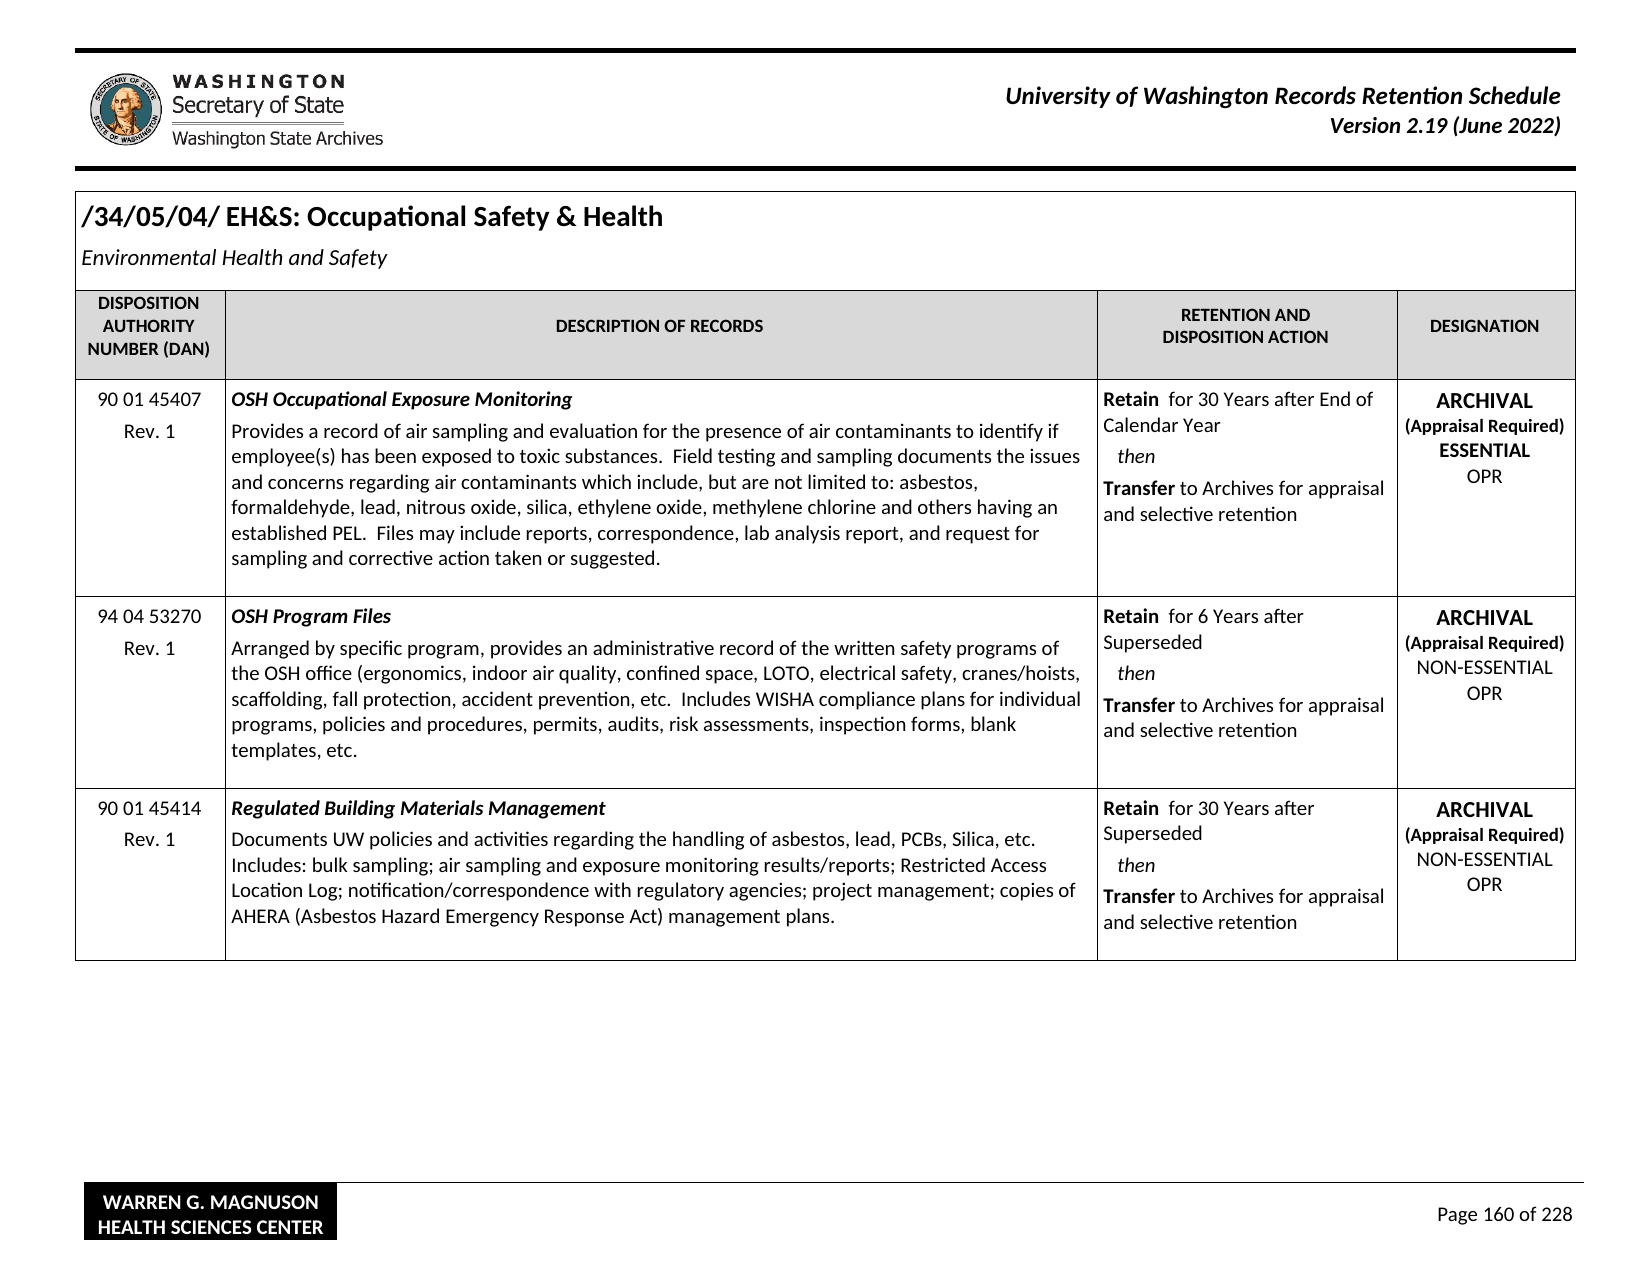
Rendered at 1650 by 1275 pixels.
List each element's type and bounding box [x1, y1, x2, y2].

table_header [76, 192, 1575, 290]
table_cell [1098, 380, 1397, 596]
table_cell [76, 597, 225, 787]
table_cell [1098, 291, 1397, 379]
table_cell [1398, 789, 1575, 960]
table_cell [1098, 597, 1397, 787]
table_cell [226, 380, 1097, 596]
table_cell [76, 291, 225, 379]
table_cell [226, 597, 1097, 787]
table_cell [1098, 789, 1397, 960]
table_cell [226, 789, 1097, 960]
picture [86, 53, 403, 164]
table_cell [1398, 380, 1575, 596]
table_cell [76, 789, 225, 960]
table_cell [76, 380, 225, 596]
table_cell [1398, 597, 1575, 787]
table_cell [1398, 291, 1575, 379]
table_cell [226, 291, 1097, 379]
